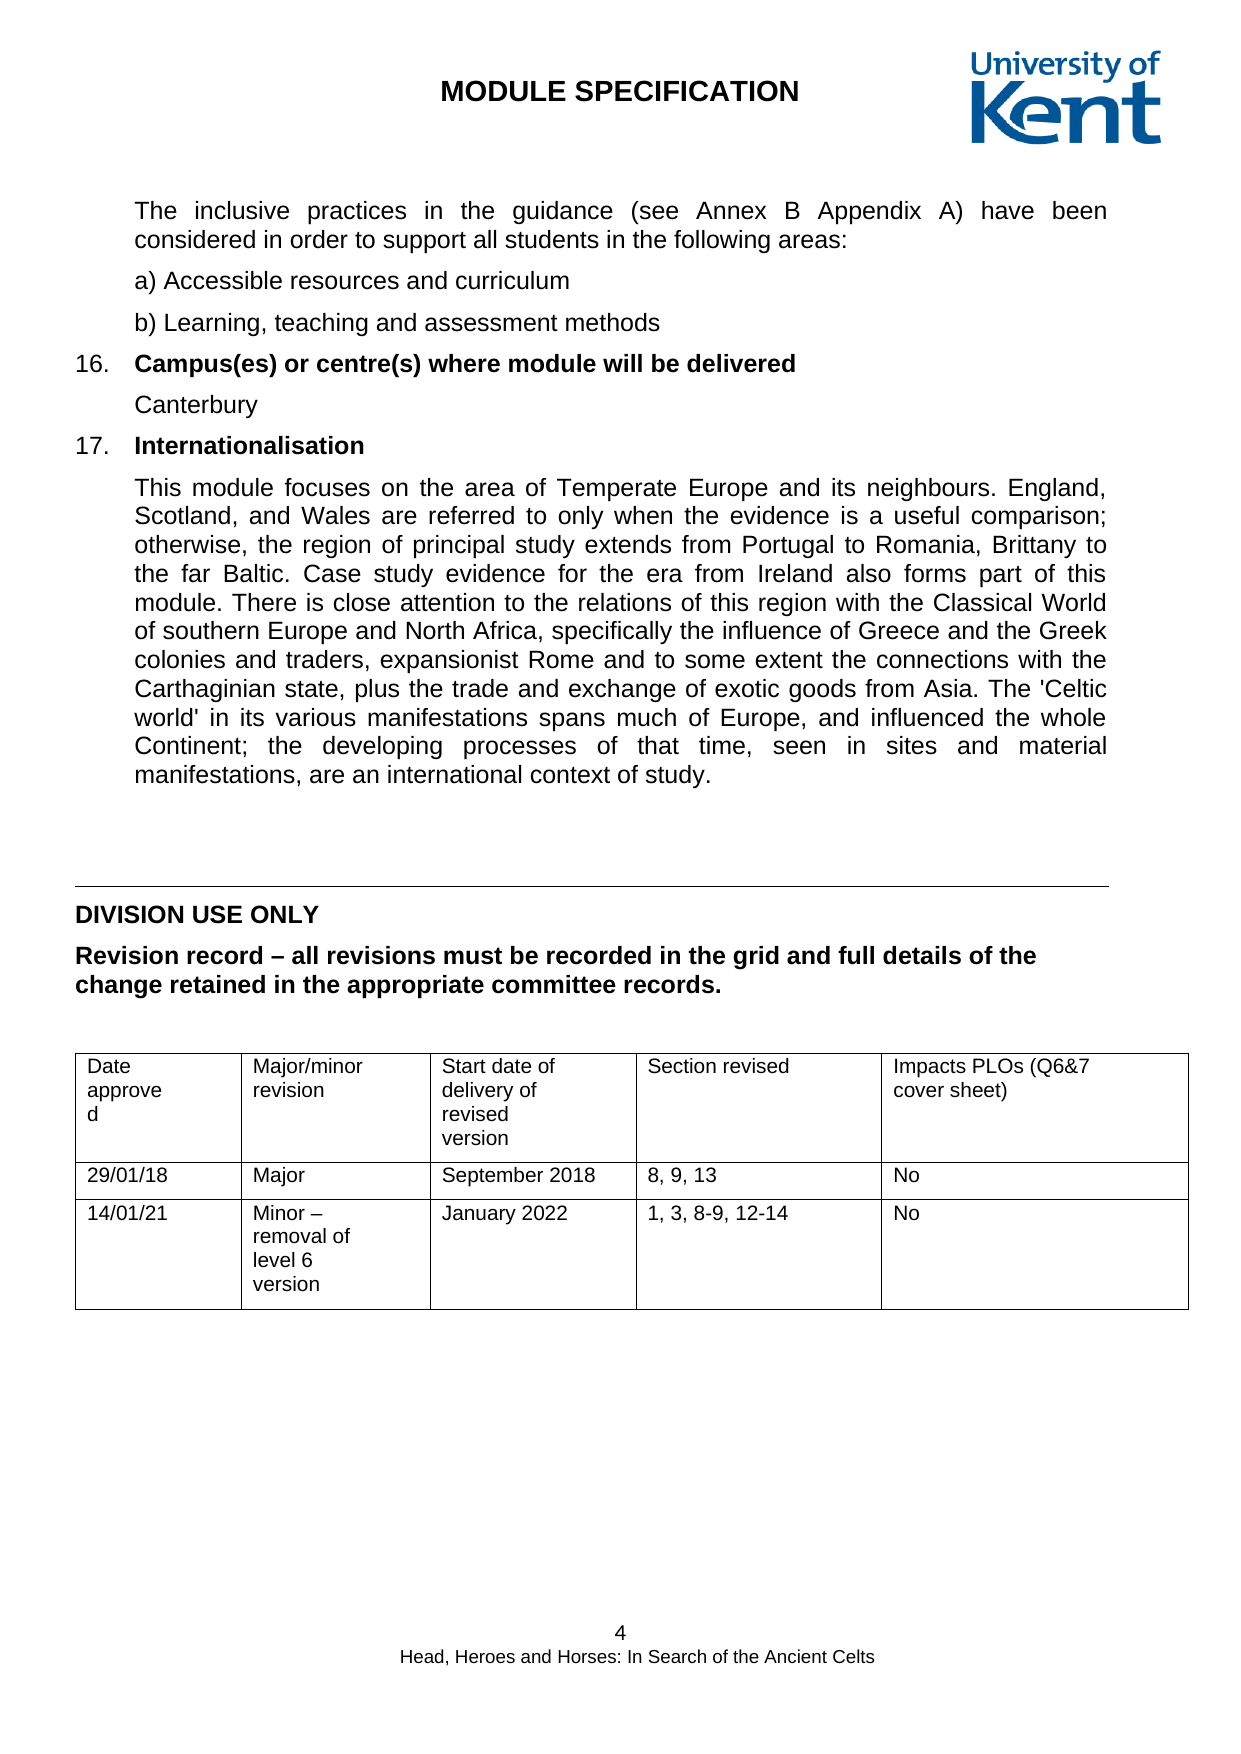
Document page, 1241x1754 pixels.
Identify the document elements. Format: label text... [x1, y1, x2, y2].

list Campus(es) or centre(s) where module will be delivered [75, 349, 1109, 377]
table_cell No [882, 1163, 1188, 1199]
text The inclusive practices in the guidance (see Annex B Appendix A) have been considered in order to support all students in the following areas: [134, 196, 1109, 254]
table_cell Major [242, 1163, 430, 1199]
table_cell No [882, 1200, 1188, 1309]
picture [970, 48, 1163, 145]
table_header Start date of delivery of revised version [431, 1054, 636, 1162]
table_header Impacts PLOs (Q6&7 cover sheet) [882, 1054, 1188, 1162]
table_cell 14/01/21 [76, 1200, 241, 1309]
table_header Section revised [637, 1054, 881, 1162]
text Revision record – all revisions must be recorded in the grid and full details of the change retained in the appropriate committee records. [75, 941, 1109, 999]
table_header Date approved [76, 1054, 241, 1162]
table_header Major/minor revision [242, 1054, 430, 1162]
table_cell 8, 9, 13 [637, 1163, 881, 1199]
text b) Learning, teaching and assessment methods [134, 307, 1109, 336]
table_cell 1, 3, 8-9, 12-14 [637, 1200, 881, 1309]
text Canterbury [134, 390, 1109, 419]
text a) Accessible resources and curriculum [134, 266, 1109, 295]
list Internationalisation [75, 431, 1109, 460]
text This module focuses on the area of Temperate Europe and its neighbours. England, Scotland, and Wales are referred to only when the evidence is a useful comparison; otherwise, the region of principal study extends from Portugal to Romania, Brittany to the far Baltic. Case study evidence for the era from Ireland also forms part of this module. There is close attention to the relations of this region with the Classical World of southern Europe and North Africa, specifically the influence of Greece and the Greek colonies and traders, expansionist Rome and to some extent the connections with the Carthaginian state, plus the trade and exchange of exotic goods from Asia. The 'Celtic world' in its various manifestations spans much of Europe, and influenced the whole Continent; the developing processes of that time, seen in sites and material manifestations, are an international context of study. [134, 472, 1109, 789]
text DIVISION USE ONLY [75, 900, 1109, 929]
table_cell 29/01/18 [76, 1163, 241, 1199]
table_cell September 2018 [431, 1163, 636, 1199]
table_cell January 2022 [431, 1200, 636, 1309]
table_cell Minor – removal of level 6 version [242, 1200, 430, 1309]
